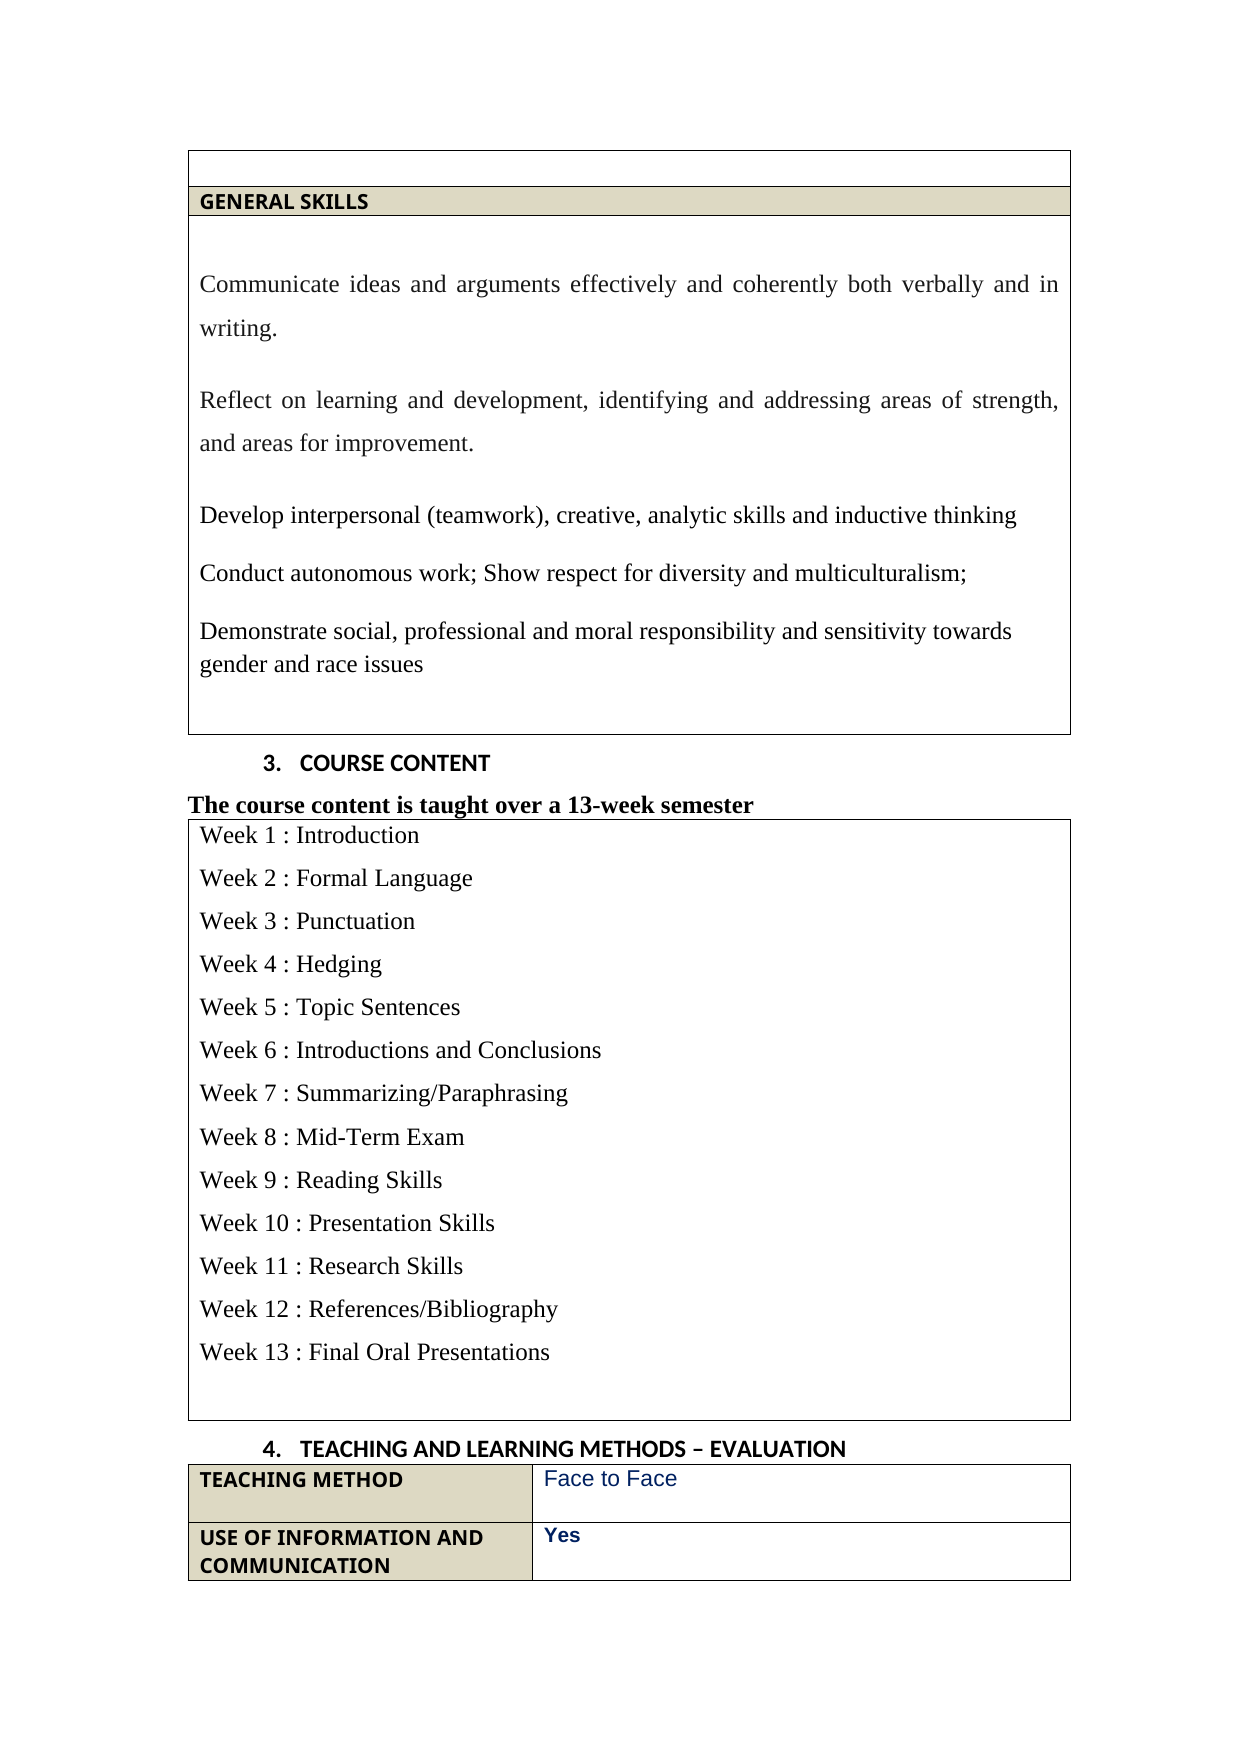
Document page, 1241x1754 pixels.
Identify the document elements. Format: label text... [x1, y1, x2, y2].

table_cell Communicate ideas and arguments effectively and coherently both verbally and in writing. Reflect on learning and development, identifying and addressing areas of strength, and areas for improvement. Develop interpersonal (teamwork), creative, analytic skills and inductive thinking Conduct autonomous work; Show respect for diversity and multiculturalism; Demonstrate social, professional and moral responsibility and sensitivity towards gender and race issues [189, 216, 1070, 733]
table_header Face to Face [533, 1465, 1070, 1522]
text The course content is taught over a 13-week semester [187, 790, 1053, 819]
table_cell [189, 151, 1070, 186]
table_cell GENERAL SKILLS [189, 187, 1070, 215]
table_header TEACHING METHOD [189, 1465, 532, 1522]
list TEACHING AND LEARNING METHODS – EVALUATION [262, 1433, 1053, 1464]
table_cell Yes [533, 1523, 1070, 1580]
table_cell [189, 1523, 532, 1580]
table_header Week 1 : Introduction Week 2 : Formal Language Week 3 : Punctuation Week 4 : Hedging Week 5 : Topic Sentences Week 6 : Introductions and Conclusions Week 7 : Summarizing/Paraphrasing Week 8 : Mid-Term Exam Week 9 : Reading Skills Week 10 : Presentation Skills Week 11 : Research Skills Week 12 : References/Bibliography Week 13 : Final Oral Presentations [189, 820, 1070, 1420]
list COURSE CONTENT [262, 747, 1053, 777]
